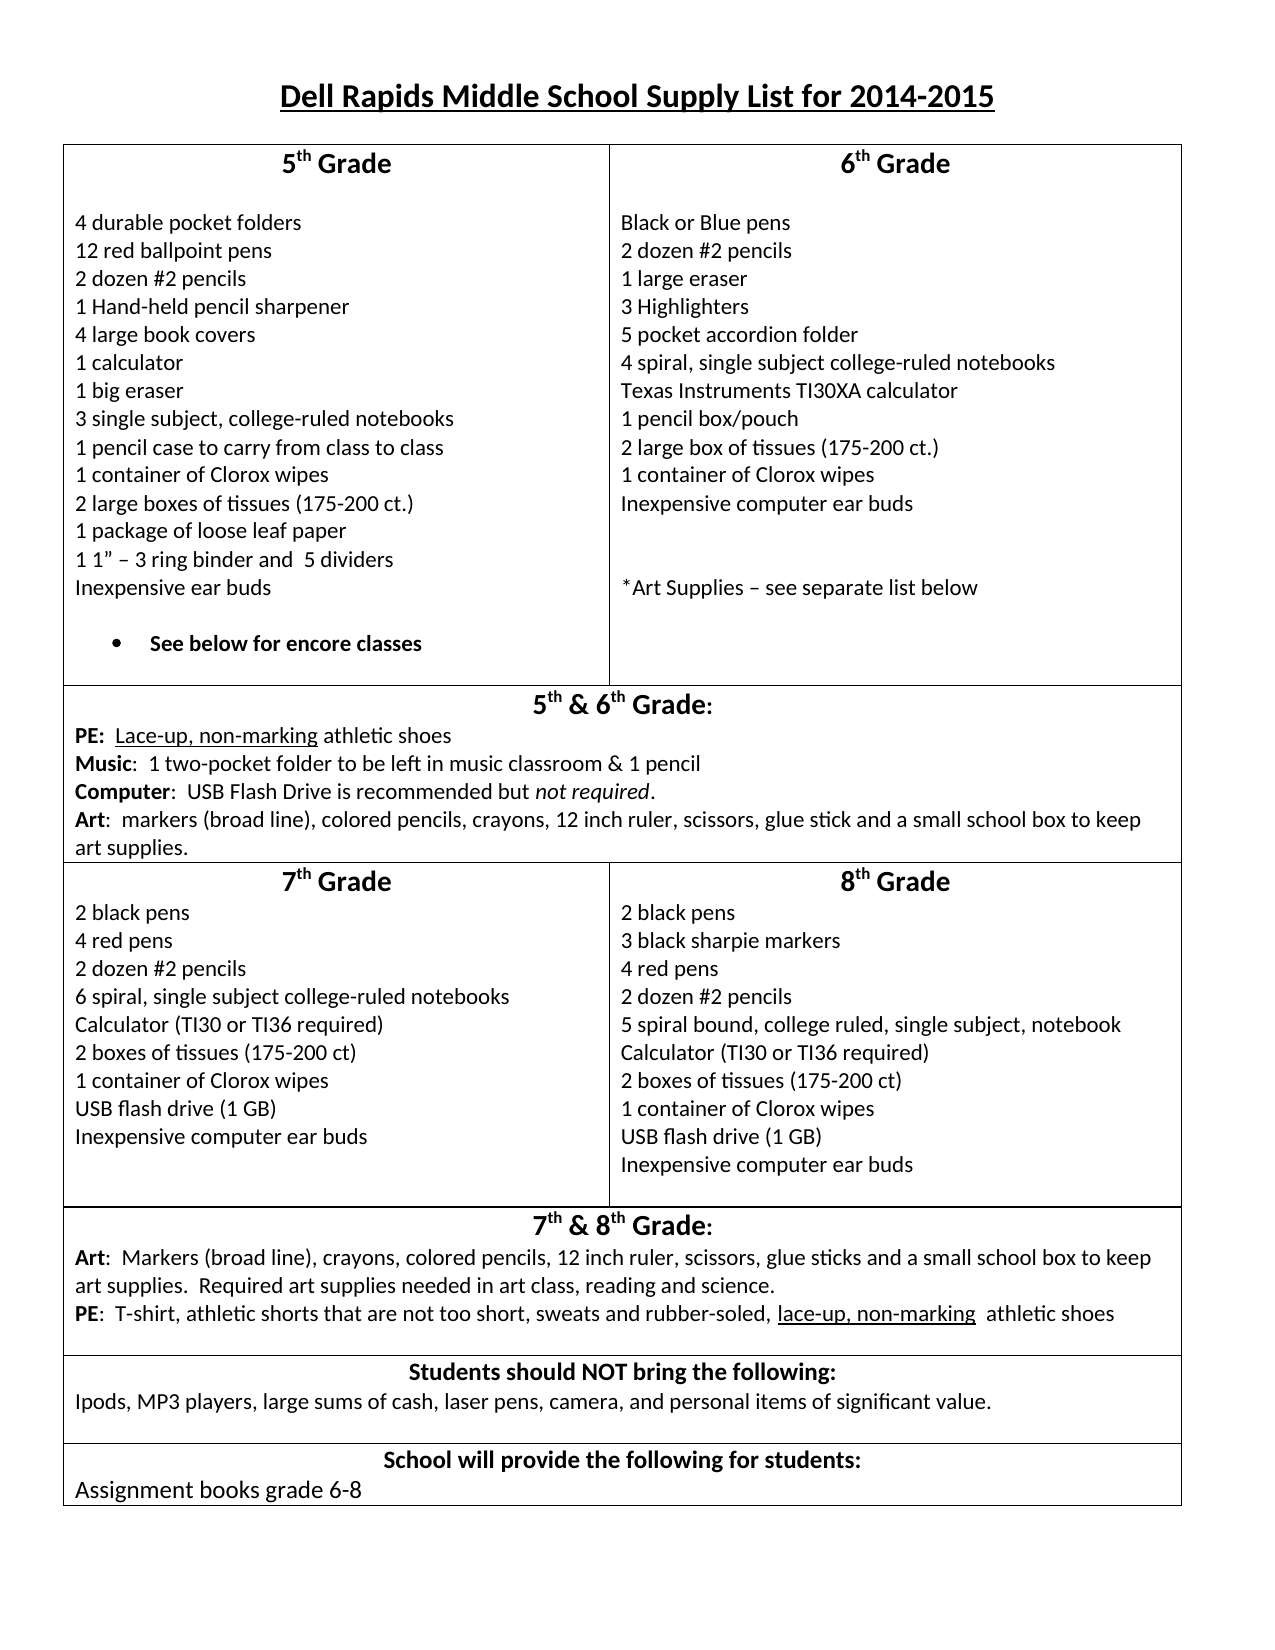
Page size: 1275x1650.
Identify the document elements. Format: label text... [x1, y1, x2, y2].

table_cell 5th & 6th Grade: PE: Lace-up, non-marking athletic shoes Music: 1 two-pocket folder to be left in music classroom & 1 pencil Computer: USB Flash Drive is recommended but not required. Art: markers (broad line), colored pencils, crayons, 12 inch ruler, scissors, glue stick and a small school box to keep art supplies. [64, 686, 1181, 862]
table_cell Students should NOT bring the following: Ipods, MP3 players, large sums of cash, laser pens, camera, and personal items of significant value. [64, 1356, 1181, 1443]
table_cell 7th & 8th Grade: Art: Markers (broad line), crayons, colored pencils, 12 inch ruler, scissors, glue sticks and a small school box to keep art supplies. Required art supplies needed in art class, reading and science. PE: T-shirt, athletic shorts that are not too short, sweats and rubber-soled, lace-up, non-marking athletic shoes [64, 1208, 1181, 1355]
table_header 6th Grade Black or Blue pens 2 dozen #2 pencils 1 large eraser 3 Highlighters 5 pocket accordion folder 4 spiral, single subject college-ruled notebooks Texas Instruments TI30XA calculator 1 pencil box/pouch 2 large box of tissues (175-200 ct.) 1 container of Clorox wipes Inexpensive computer ear buds *Art Supplies – see separate list below [610, 145, 1181, 685]
table_cell 8th Grade 2 black pens 3 black sharpie markers 4 red pens 2 dozen #2 pencils 5 spiral bound, college ruled, single subject, notebook Calculator (TI30 or TI36 required) 2 boxes of tissues (175-200 ct) 1 container of Clorox wipes USB flash drive (1 GB) Inexpensive computer ear buds [610, 863, 1181, 1206]
table_cell 7th Grade 2 black pens 4 red pens 2 dozen #2 pencils 6 spiral, single subject college-ruled notebooks Calculator (TI30 or TI36 required) 2 boxes of tissues (175-200 ct) 1 container of Clorox wipes USB flash drive (1 GB) Inexpensive computer ear buds [64, 863, 609, 1206]
table_cell School will provide the following for students: Assignment books grade 6-8 [64, 1444, 1181, 1505]
table_header 5th Grade 4 durable pocket folders 12 red ballpoint pens 2 dozen #2 pencils 1 Hand-held pencil sharpener 4 large book covers 1 calculator 1 big eraser 3 single subject, college-ruled notebooks 1 pencil case to carry from class to class 1 container of Clorox wipes 2 large boxes of tissues (175-200 ct.) 1 package of loose leaf paper 1 1” – 3 ring binder and 5 dividers Inexpensive ear buds See below for encore classes [64, 145, 609, 685]
